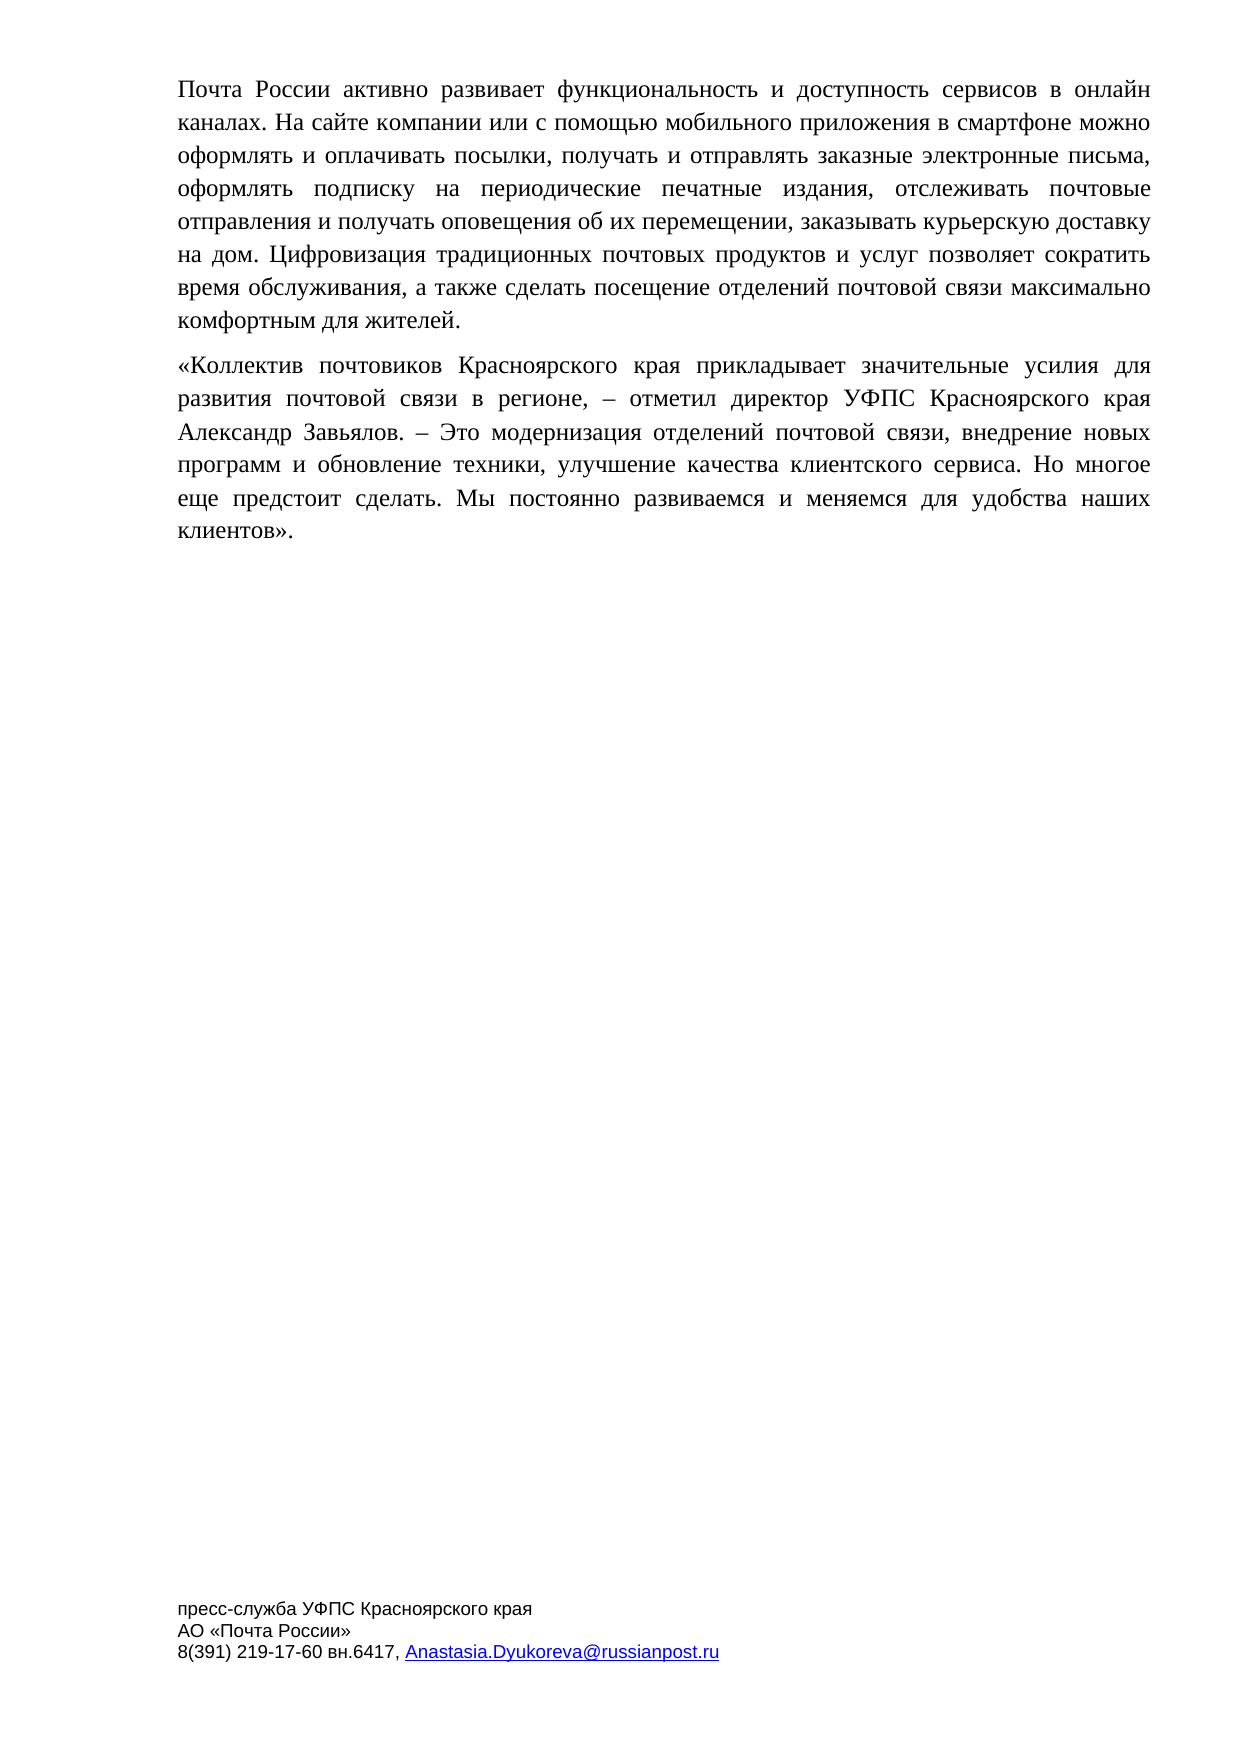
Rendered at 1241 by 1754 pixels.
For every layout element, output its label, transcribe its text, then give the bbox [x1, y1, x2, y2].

text Почта России активно развивает функциональность и доступность сервисов в онлайн каналах. На сайте компании или с помощью мобильного приложения в смартфоне можно оформлять и оплачивать посылки, получать и отправлять заказные электронные письма, оформлять подписку на периодические печатные издания, отслеживать почтовые отправления и получать оповещения об их перемещении, заказывать курьерскую доставку на дом. Цифровизация традиционных почтовых продуктов и услуг позволяет сократить время обслуживания, а также сделать посещение отделений почтовой связи максимально комфортным для жителей. [177, 74, 1152, 334]
text «Коллектив почтовиков Красноярского края прикладывает значительные усилия для развития почтовой связи в регионе, – отметил директор УФПС Красноярского края Александр Завьялов. – Это модернизация отделений почтовой связи, внедрение новых программ и обновление техники, улучшение качества клиентского сервиса. Но многое еще предстоит сделать. Мы постоянно развиваемся и меняемся для удобства наших клиентов». [177, 511, 1152, 544]
